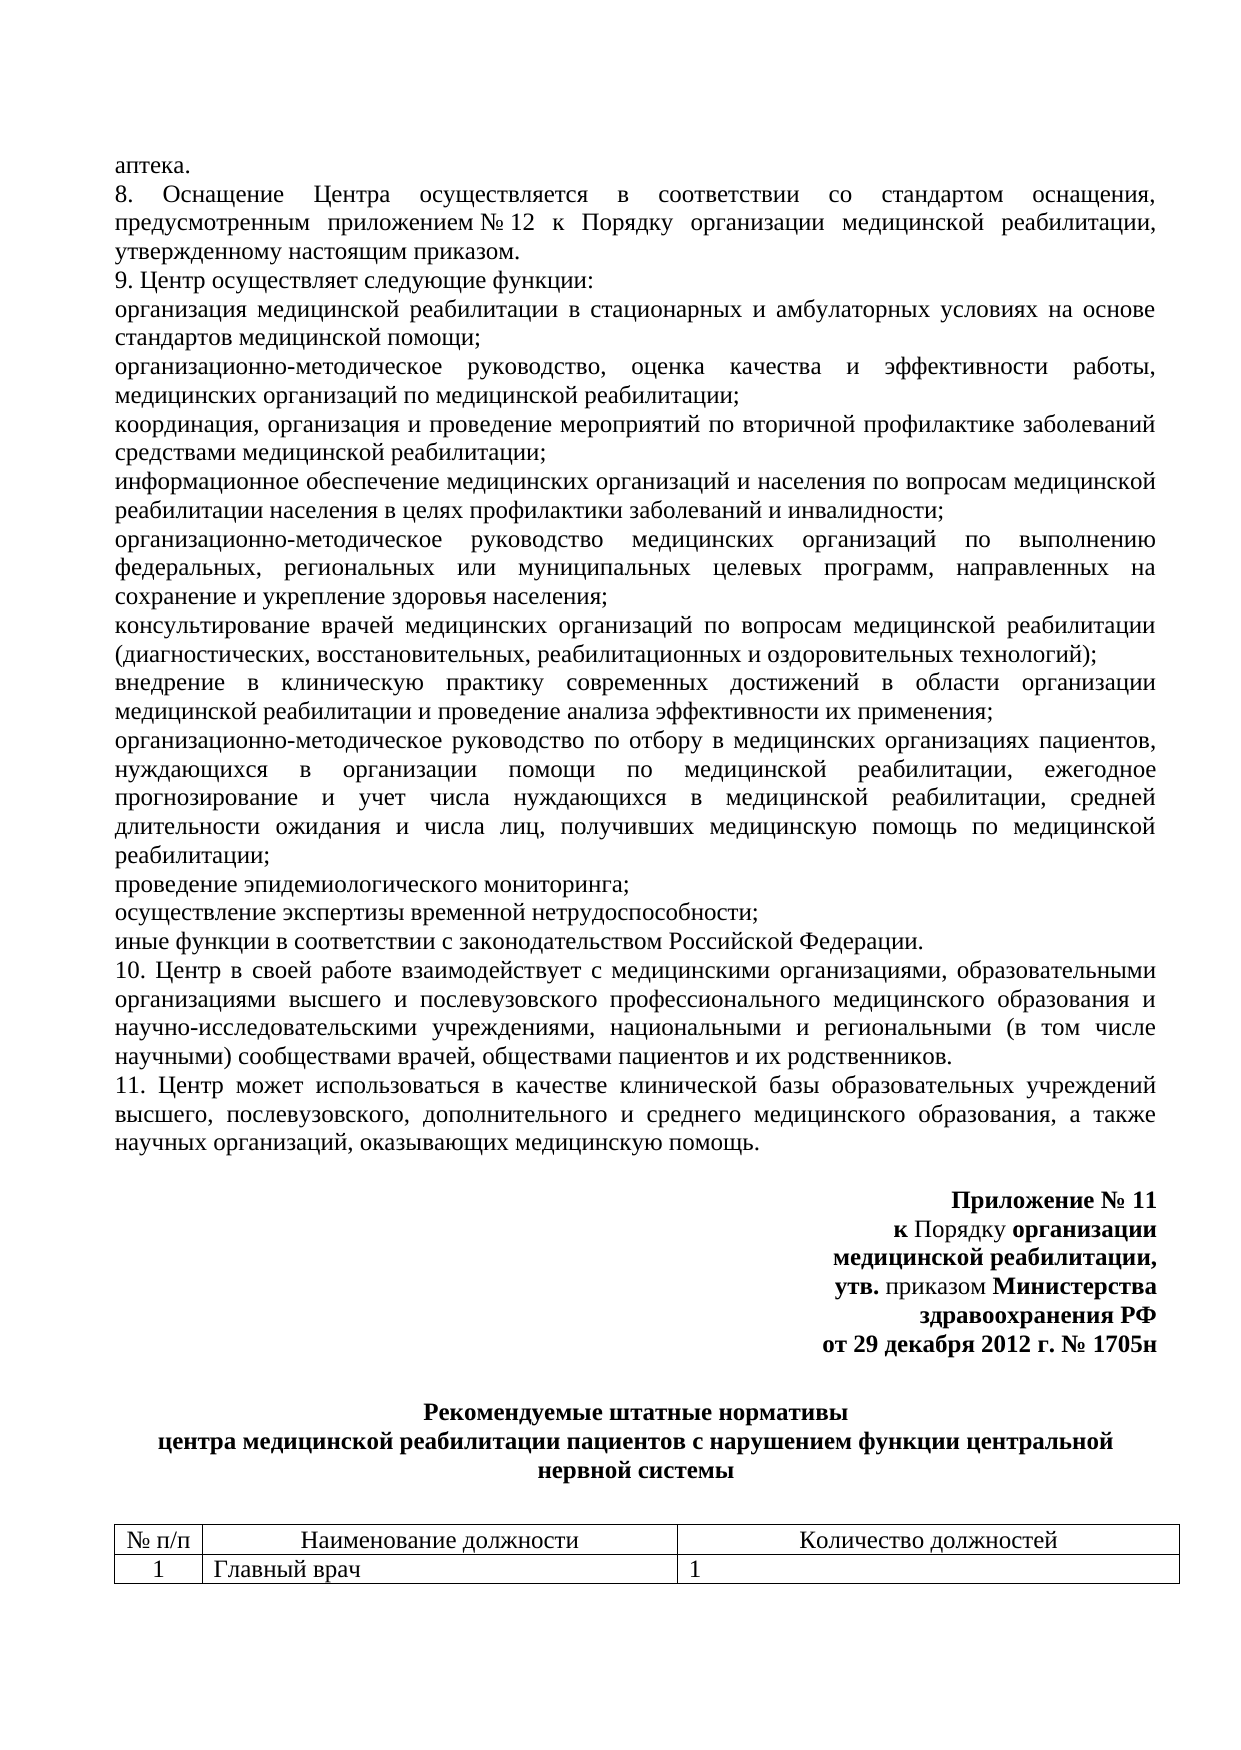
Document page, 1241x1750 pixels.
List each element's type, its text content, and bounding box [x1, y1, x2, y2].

text Рекомендуемые штатные нормативы центра медицинской реабилитации пациентов с нарушением функции центральной нервной системы [114, 1397, 1157, 1484]
text организационно-методическое руководство по отбору в медицинских организациях пациентов, нуждающихся в организации помощи по медицинской реабилитации, ежегодное прогнозирование и учет числа нуждающихся в медицинской реабилитации, средней длительности ожидания и числа лиц, получивших медицинскую помощь по медицинской реабилитации; [114, 725, 1157, 869]
text утв. приказом Министерства [114, 1271, 1157, 1300]
text здравоохранения РФ [114, 1300, 1157, 1329]
table_header Количество должностей [678, 1525, 1179, 1553]
text организационно-методическое руководство медицинских организаций по выполнению федеральных, региональных или муниципальных целевых программ, направленных на сохранение и укрепление здоровья населения; [114, 524, 1157, 610]
text внедрение в клиническую практику современных достижений в области организации медицинской реабилитации и проведение анализа эффективности их применения; [114, 667, 1157, 725]
text организационно-методическое руководство, оценка качества и эффективности работы, медицинских организаций по медицинской реабилитации; [114, 351, 1157, 409]
text осуществление экспертизы временной нетрудоспособности; [114, 897, 1157, 926]
text от 29 декабря 2012 г. № 1705н [114, 1329, 1157, 1357]
table_header № п/п [115, 1525, 202, 1553]
text информационное обеспечение медицинских организаций и населения по вопросам медицинской реабилитации населения в целях профилактики заболеваний и инвалидности; [114, 466, 1157, 524]
text к Порядку организации [114, 1214, 1157, 1242]
text координация, организация и проведение мероприятий по вторичной профилактике заболеваний средствами медицинской реабилитации; [114, 409, 1157, 466]
text консультирование врачей медицинских организаций по вопросам медицинской реабилитации (диагностических, восстановительных, реабилитационных и оздоровительных технологий); [114, 610, 1157, 667]
text иные функции в соответствии с законодательством Российской Федерации. [114, 926, 1157, 955]
text 10. Центр в своей работе взаимодействует с медицинскими организациями, образовательными организациями высшего и послевузовского профессионального медицинского образования и научно-исследовательскими учреждениями, национальными и региональными (в том числе научными) сообществами врачей, обществами пациентов и их родственников. [114, 955, 1157, 1070]
text медицинской реабилитации, [114, 1242, 1157, 1271]
table_header Наименование должности [203, 1525, 677, 1553]
table_cell 1 [678, 1555, 1179, 1583]
text 9. Центр осуществляет следующие функции: [114, 265, 1157, 294]
table_cell 1 [115, 1555, 202, 1583]
text Приложение № 11 [114, 1185, 1157, 1214]
text проведение эпидемиологического мониторинга; [114, 869, 1157, 897]
text аптека. [114, 150, 1157, 179]
text 8. Оснащение Центра осуществляется в соответствии со стандартом оснащения, предусмотренным приложением № 12 к Порядку организации медицинской реабилитации, утвержденному настоящим приказом. [114, 179, 1157, 265]
table_cell Главный врач [203, 1555, 677, 1583]
text 11. Центр может использоваться в качестве клинической базы образовательных учреждений высшего, послевузовского, дополнительного и среднего медицинского образования, а также научных организаций, оказывающих медицинскую помощь. [114, 1070, 1157, 1156]
text организация медицинской реабилитации в стационарных и амбулаторных условиях на основе стандартов медицинской помощи; [114, 294, 1157, 351]
